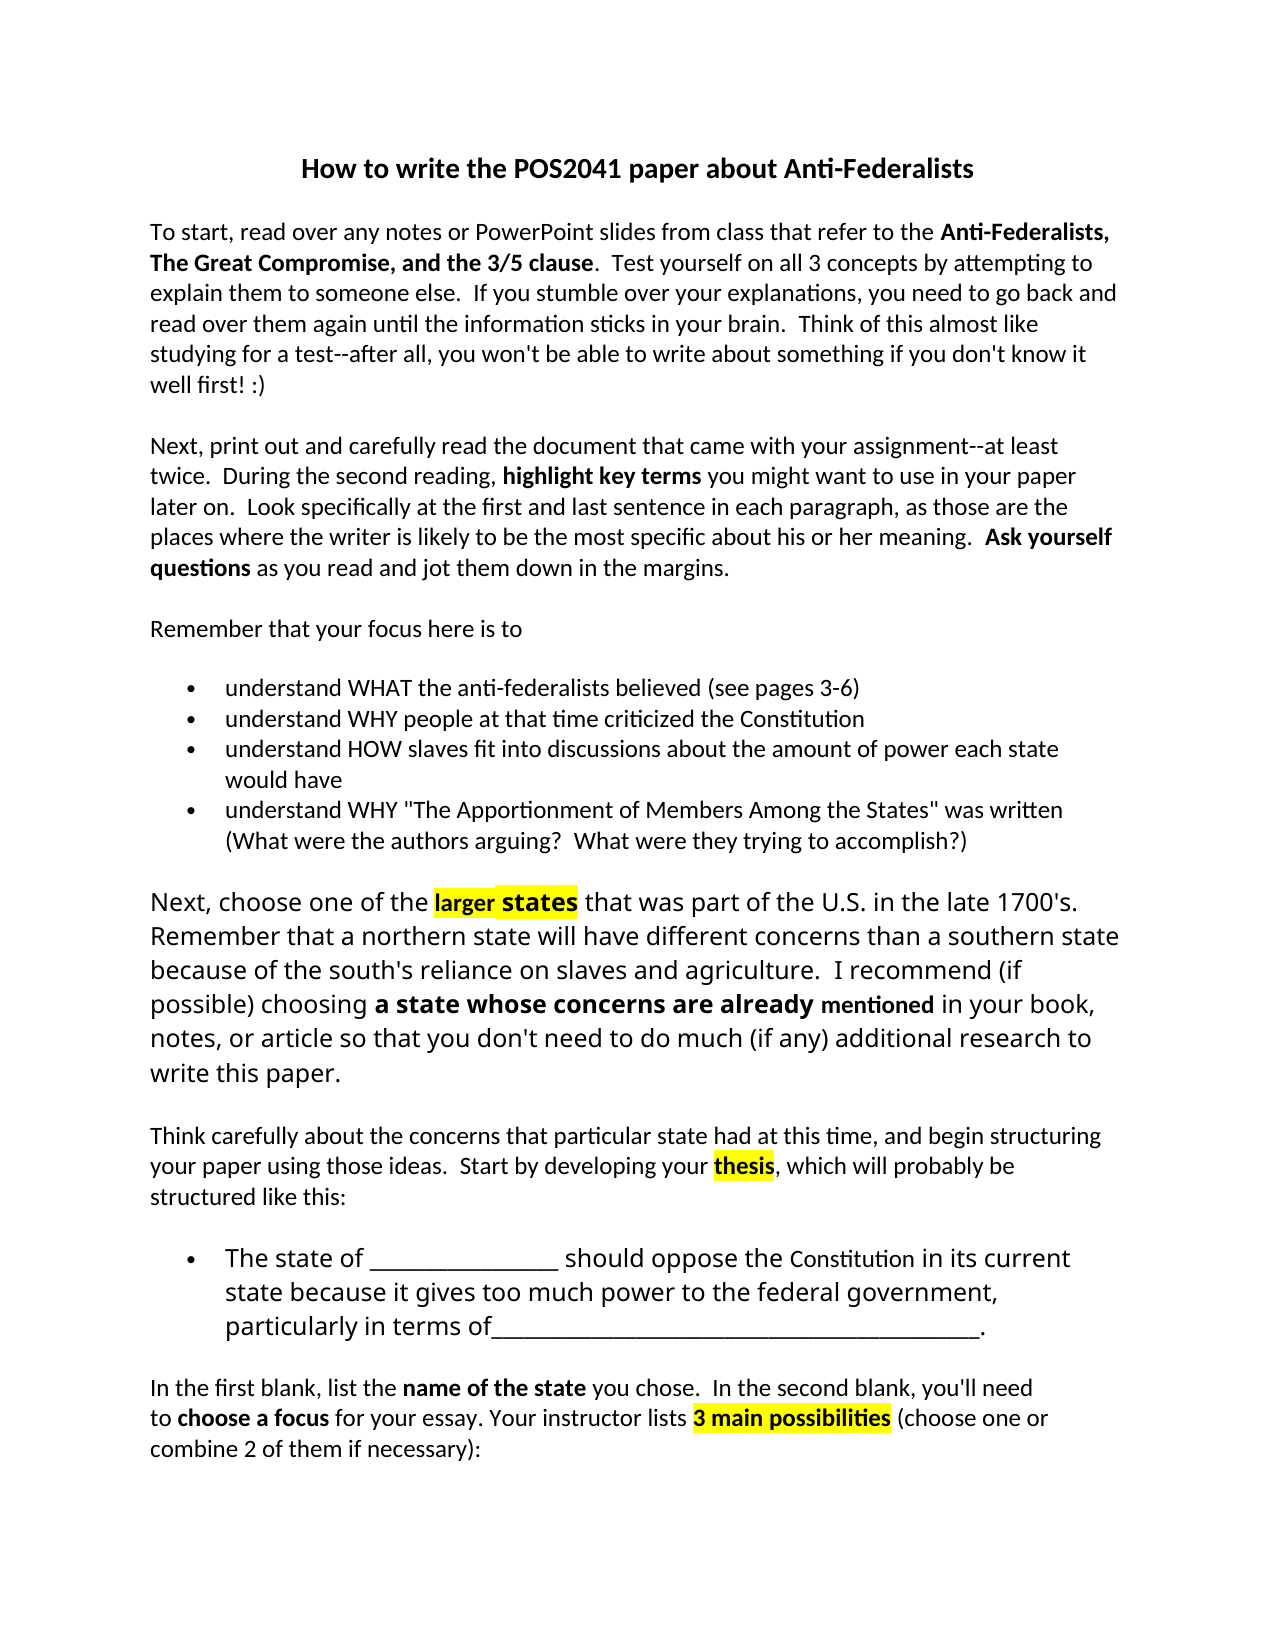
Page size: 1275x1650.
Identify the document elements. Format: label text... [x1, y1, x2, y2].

list understand WHY "The Apportionment of Members Among the States" was written (What were the authors arguing? What were they trying to accomplish?) [187, 795, 1125, 856]
text In the first blank, list the name of the state you chose. In the second blank, you'll need to choose a focus for your essay. Your instructor lists 3 main possibilities (choose one or combine 2 of them if necessary): [150, 1372, 1125, 1463]
text Think carefully about the concerns that particular state had at this time, and begin structuring your paper using those ideas. Start by developing your thesis, which will probably be structured like this: [150, 1120, 1125, 1211]
text Next, choose one of the larger states that was part of the U.S. in the late 1700's. Remember that a northern state will have different concerns than a southern state because of the south's reliance on slaves and agriculture. I recommend (if possible) choosing a state whose concerns are already mentioned in your book, notes, or article so that you don't need to do much (if any) additional research to write this paper. [150, 885, 1125, 1089]
list The state of _________________ should oppose the Constitution in its current state because it gives too much power to the federal government, particularly in terms of____________________________________________. [187, 1241, 1125, 1343]
text To start, read over any notes or PowerPoint slides from class that refer to the Anti-Federalists, The Great Compromise, and the 3/5 clause. Test yourself on all 3 concepts by attempting to explain them to someone else. If you stumble over your explanations, you need to go back and read over them again until the information sticks in your brain. Think of this almost like studying for a test--after all, you won't be able to write about something if you don't know it well first! :) [150, 216, 1125, 399]
text Next, print out and carefully read the document that came with your assignment--at least twice. During the second reading, highlight key terms you might want to use in your paper later on. Look specifically at the first and last sentence in each paragraph, as those are the places where the writer is likely to be the most specific about his or her meaning. Ask yourself questions as you read and jot them down in the margins. [150, 430, 1125, 582]
text Remember that your focus here is to [150, 613, 1125, 643]
text How to write the POS2041 paper about Anti-Federalists [150, 150, 1125, 186]
list understand WHY people at that time criticized the Constitution [187, 703, 1125, 734]
list understand WHAT the anti-federalists believed (see pages 3-6) [187, 673, 1125, 703]
list understand HOW slaves fit into discussions about the amount of power each state would have [187, 734, 1125, 795]
